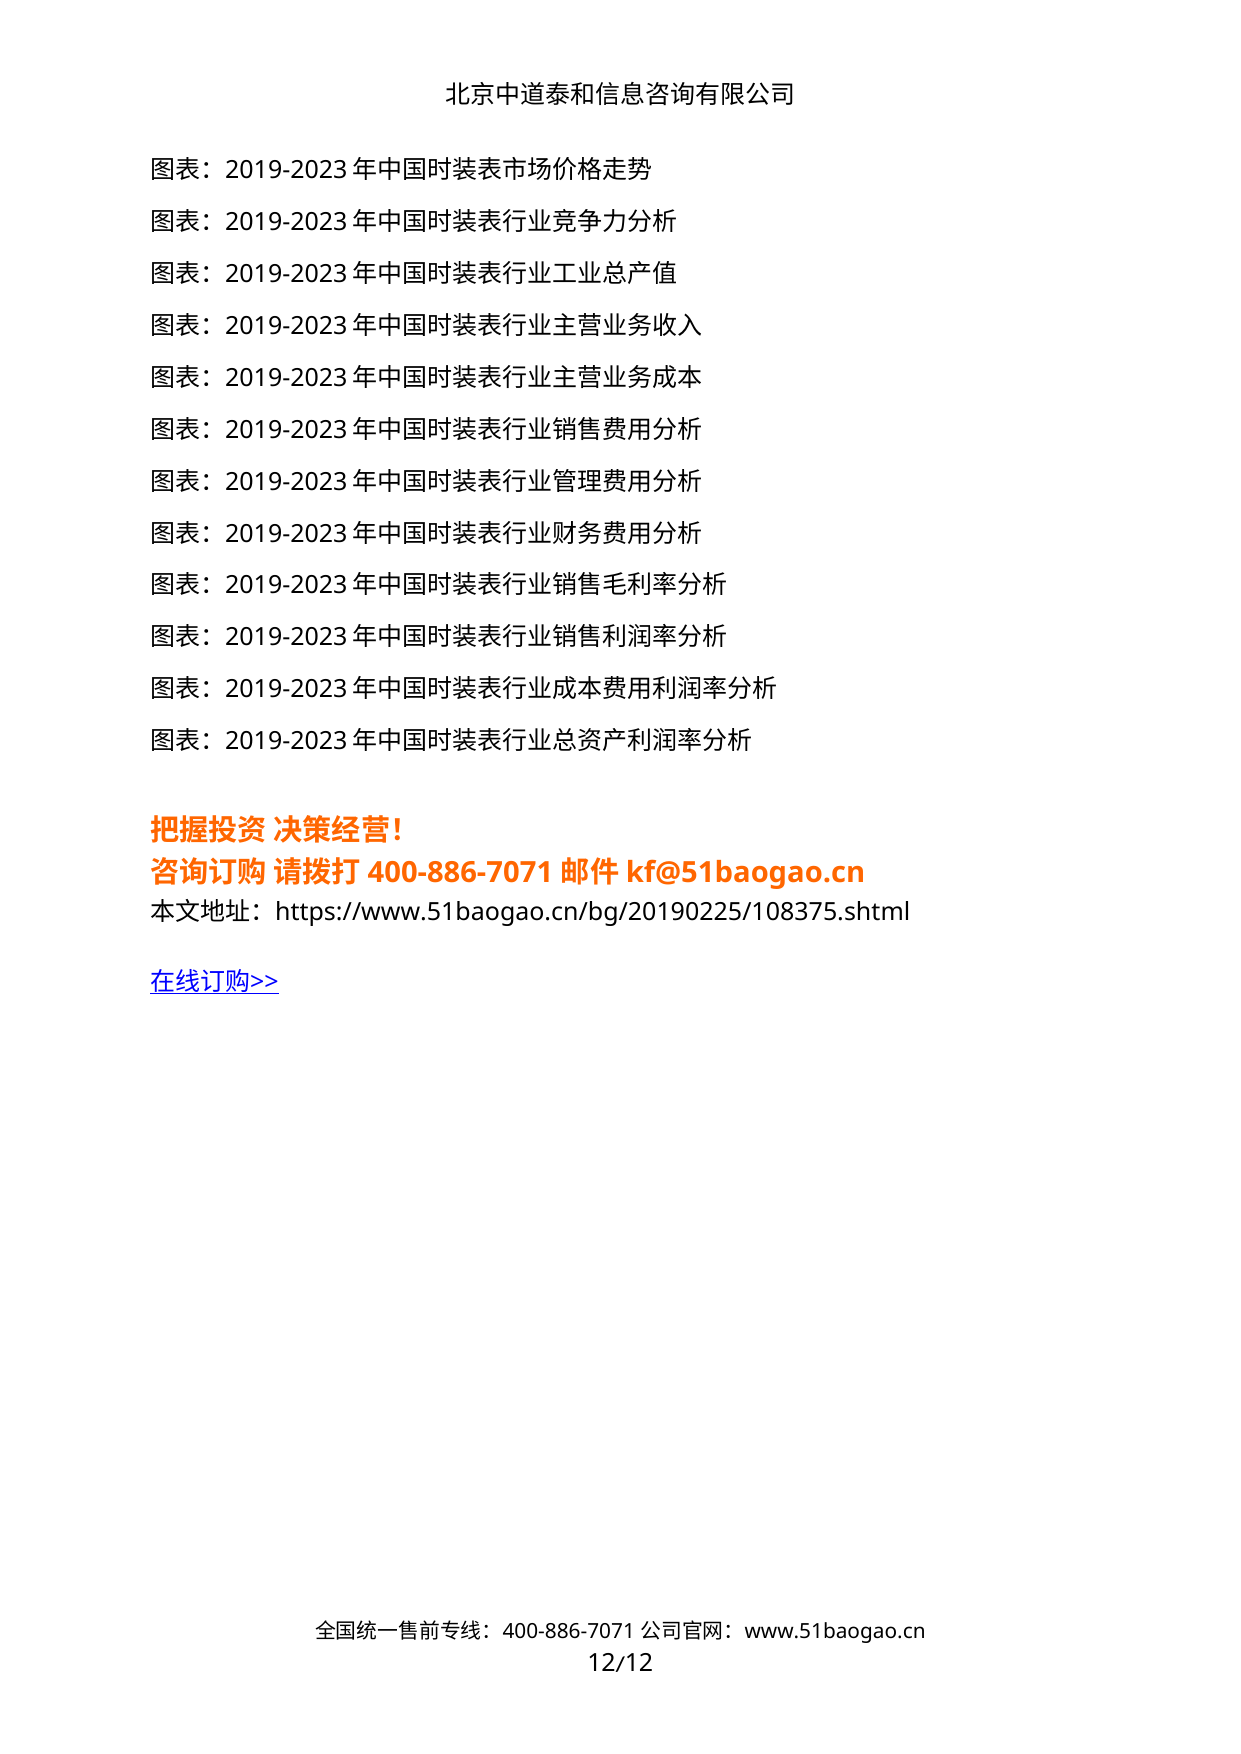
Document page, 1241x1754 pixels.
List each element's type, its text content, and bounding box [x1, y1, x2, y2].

text 图表：2019-2023年中国时装表行业主营业务收入 [150, 306, 1090, 342]
text 图表：2019-2023年中国时装表行业管理费用分析 [150, 461, 1090, 497]
text 图表：2019-2023年中国时装表行业主营业务成本 [150, 357, 1090, 394]
text 图表：2019-2023年中国时装表市场价格走势 [150, 150, 1090, 186]
text 图表：2019-2023年中国时装表行业成本费用利润率分析 [150, 669, 1090, 705]
text 在线订购>> [150, 927, 1090, 998]
text 把握投资 决策经营！咨询订购 请拨打 400-886-7071 邮件 kf@51baogao.cn本文地址：https://www.51baogao.cn/bg/20190225/108375.shtml [150, 772, 1090, 927]
text 图表：2019-2023年中国时装表行业销售费用分析 [150, 409, 1090, 446]
text 图表：2019-2023年中国时装表行业工业总产值 [150, 254, 1090, 290]
text 图表：2019-2023年中国时装表行业竞争力分析 [150, 202, 1090, 238]
text 图表：2019-2023年中国时装表行业财务费用分析 [150, 513, 1090, 549]
text 图表：2019-2023年中国时装表行业销售毛利率分析 [150, 565, 1090, 601]
text 图表：2019-2023年中国时装表行业总资产利润率分析 [150, 721, 1090, 757]
text 图表：2019-2023年中国时装表行业销售利润率分析 [150, 617, 1090, 653]
